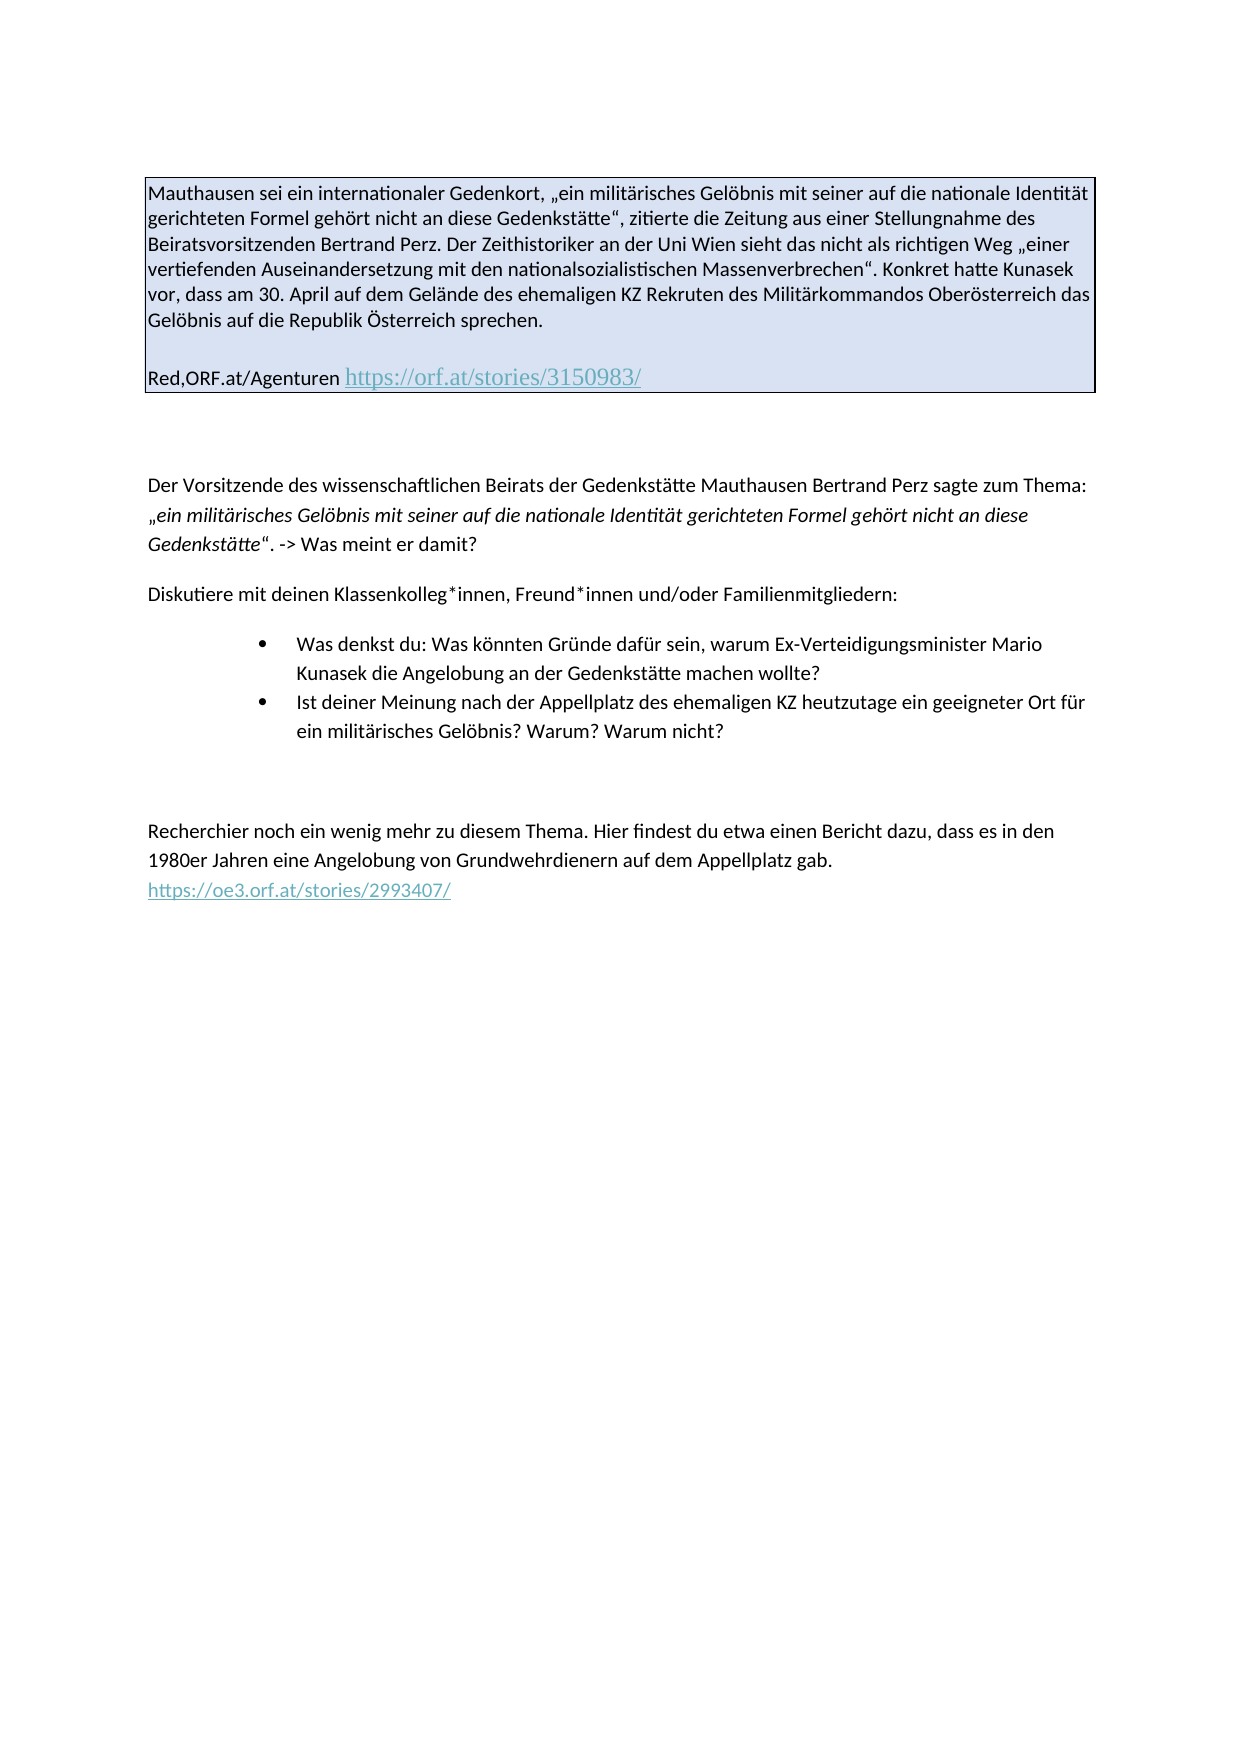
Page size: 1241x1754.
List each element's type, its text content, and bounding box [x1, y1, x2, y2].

text Der Vorsitzende des wissenschaftlichen Beirats der Gedenkstätte Mauthausen Bertrand Perz sagte zum Thema: „ein militärisches Gelöbnis mit seiner auf die nationale Identität gerichteten Formel gehört nicht an diese Gedenkstätte“. -> Was meint er damit? [148, 473, 1092, 556]
text Red,ORF.at/Agenturen https://orf.at/stories/3150983/ [146, 358, 1094, 392]
list Was denkst du: Was könnten Gründe dafür sein, warum Ex-Verteidigungsminister Mario Kunasek die Angelobung an der Gedenkstätte machen wollte? [259, 631, 1092, 686]
text Diskutiere mit deinen Klassenkolleg*innen, Freund*innen und/oder Familienmitgliedern: [148, 581, 1092, 606]
text Recherchier noch ein wenig mehr zu diesem Thema. Hier findest du etwa einen Bericht dazu, dass es in den 1980er Jahren eine Angelobung von Grundwehrdienern auf dem Appellplatz gab. https://oe3.orf.at/stories/2993407/ [148, 818, 1092, 902]
text Mauthausen sei ein internationaler Gedenkort, „ein militärisches Gelöbnis mit seiner auf die nationale Identität gerichteten Formel gehört nicht an diese Gedenkstätte“, zitierte die Zeitung aus einer Stellungnahme des Beiratsvorsitzenden Bertrand Perz. Der Zeithistoriker an der Uni Wien sieht das nicht als richtigen Weg „einer vertiefenden Auseinandersetzung mit den nationalsozialistischen Massenverbrechen“. Konkret hatte Kunasek vor, dass am 30. April auf dem Gelände des ehemaligen KZ Rekruten des Militärkommandos Oberösterreich das Gelöbnis auf die Republik Österreich sprechen. [146, 178, 1094, 332]
list Ist deiner Meinung nach der Appellplatz des ehemaligen KZ heutzutage ein geeigneter Ort für ein militärisches Gelöbnis? Warum? Warum nicht? [259, 689, 1092, 744]
